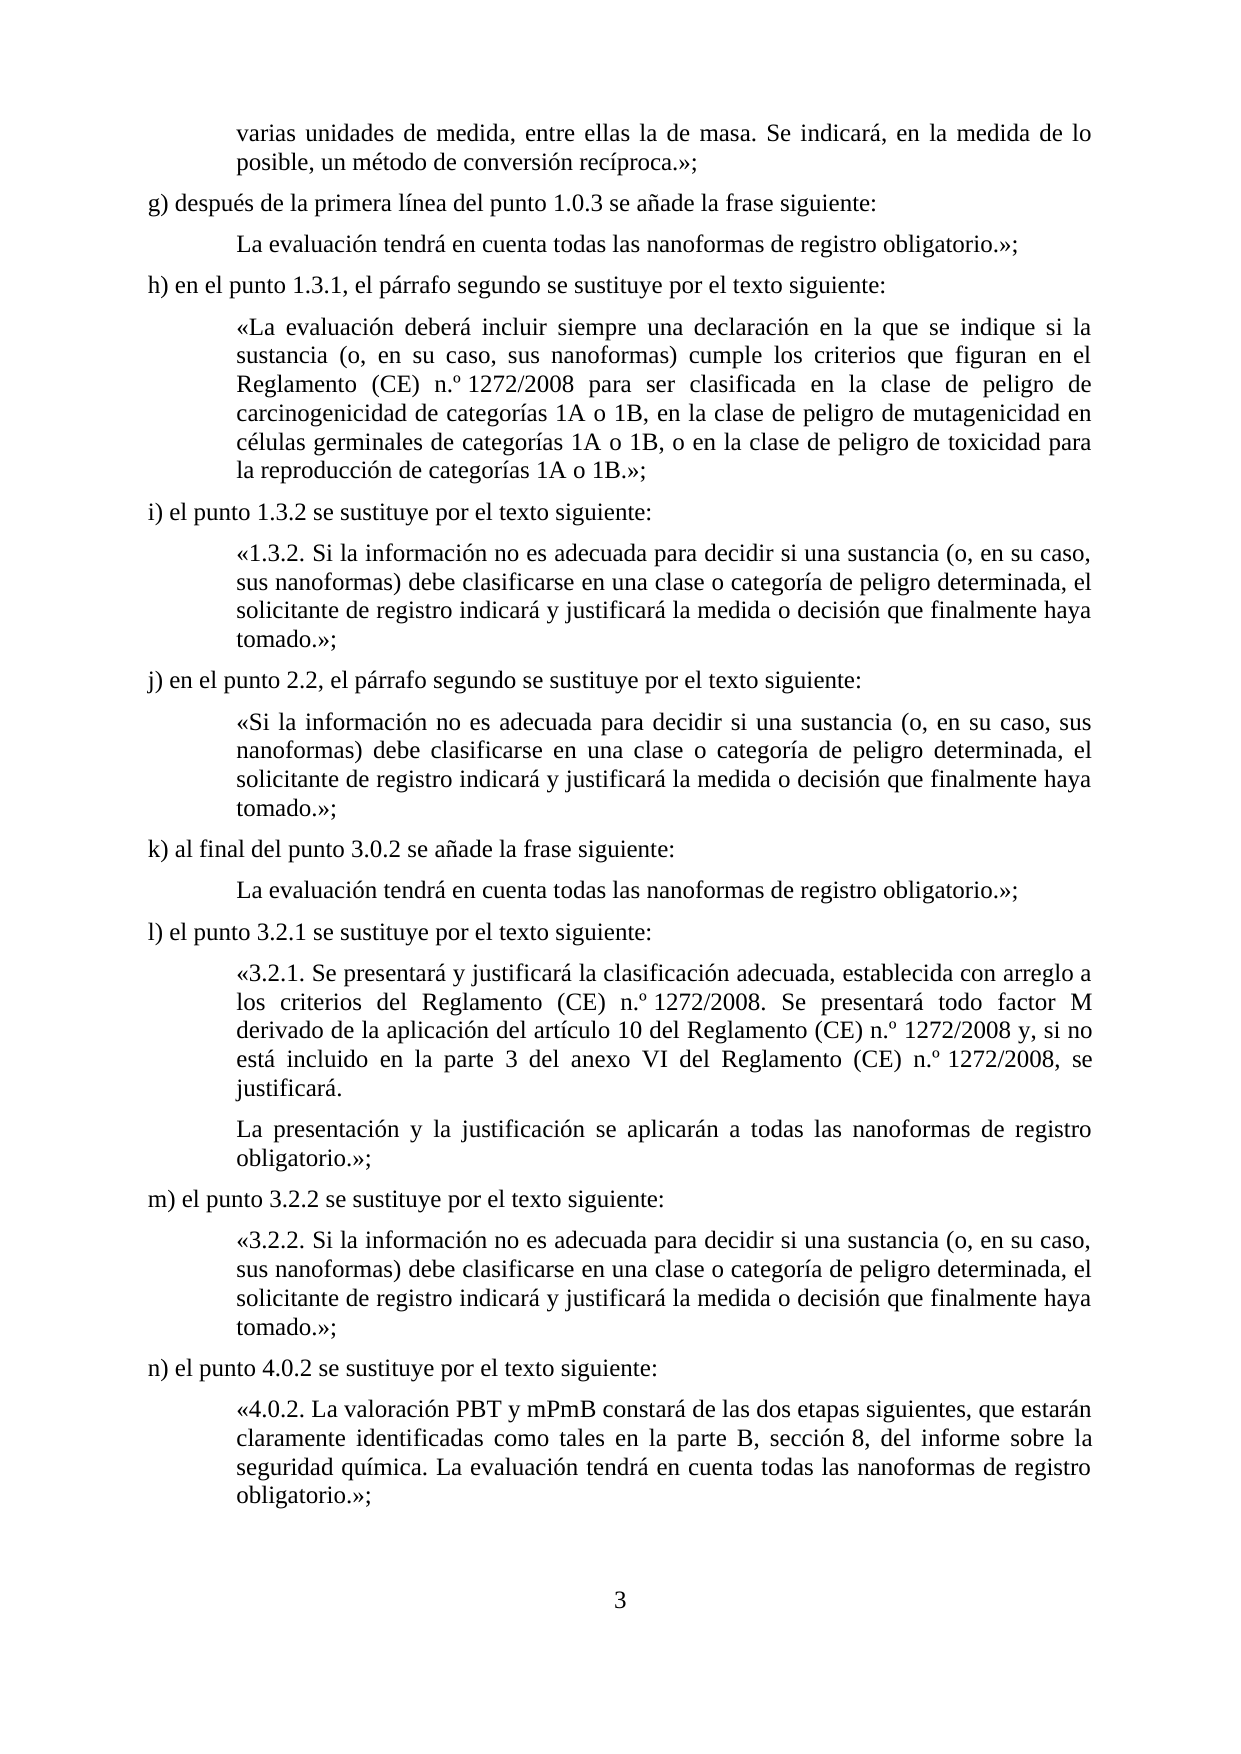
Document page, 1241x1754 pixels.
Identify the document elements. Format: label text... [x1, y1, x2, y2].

text «4.0.2. La valoración PBT y mPmB constará de las dos etapas siguientes, que estarán claramente identificadas como tales en la parte B, sección 8, del informe sobre la seguridad química. La evaluación tendrá en cuenta todas las nanoformas de registro obligatorio.»; [236, 1394, 1093, 1509]
text j) en el punto 2.2, el párrafo segundo se sustituye por el texto siguiente: [148, 666, 1093, 694]
text «1.3.2. Si la información no es adecuada para decidir si una sustancia (o, en su caso, sus nanoformas) debe clasificarse en una clase o categoría de peligro determinada, el solicitante de registro indicará y justificará la medida o decisión que finalmente haya tomado.»; [236, 538, 1093, 653]
text «La evaluación deberá incluir siempre una declaración en la que se indique si la sustancia (o, en su caso, sus nanoformas) cumple los criterios que figuran en el Reglamento (CE) n.º 1272/2008 para ser clasificada en la clase de peligro de carcinogenicidad de categorías 1A o 1B, en la clase de peligro de mutagenicidad en células germinales de categorías 1A o 1B, o en la clase de peligro de toxicidad para la reproducción de categorías 1A o 1B.»; [236, 312, 1093, 484]
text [236, 118, 1093, 176]
text La presentación y la justificación se aplicarán a todas las nanoformas de registro obligatorio.»; [236, 1114, 1093, 1172]
text m) el punto 3.2.2 se sustituye por el texto siguiente: [148, 1184, 1093, 1213]
text g) después de la primera línea del punto 1.0.3 se añade la frase siguiente: [148, 188, 1093, 217]
text «3.2.2. Si la información no es adecuada para decidir si una sustancia (o, en su caso, sus nanoformas) debe clasificarse en una clase o categoría de peligro determinada, el solicitante de registro indicará y justificará la medida o decisión que finalmente haya tomado.»; [236, 1226, 1093, 1341]
text «3.2.1. Se presentará y justificará la clasificación adecuada, establecida con arreglo a los criterios del Reglamento (CE) n.º 1272/2008. Se presentará todo factor M derivado de la aplicación del artículo 10 del Reglamento (CE) n.º 1272/2008 y, si no está incluido en la parte 3 del anexo VI del Reglamento (CE) n.º 1272/2008, se justificará. [236, 958, 1093, 1102]
text l) el punto 3.2.1 se sustituye por el texto siguiente: [148, 917, 1093, 946]
text «Si la información no es adecuada para decidir si una sustancia (o, en su caso, sus nanoformas) debe clasificarse en una clase o categoría de peligro determinada, el solicitante de registro indicará y justificará la medida o decisión que finalmente haya tomado.»; [236, 707, 1093, 822]
text i) el punto 1.3.2 se sustituye por el texto siguiente: [148, 497, 1093, 526]
text k) al final del punto 3.0.2 se añade la frase siguiente: [148, 834, 1093, 863]
text La evaluación tendrá en cuenta todas las nanoformas de registro obligatorio.»; [236, 876, 1093, 904]
text n) el punto 4.0.2 se sustituye por el texto siguiente: [148, 1353, 1093, 1382]
text La evaluación tendrá en cuenta todas las nanoformas de registro obligatorio.»; [236, 229, 1093, 258]
text h) en el punto 1.3.1, el párrafo segundo se sustituye por el texto siguiente: [148, 271, 1093, 299]
